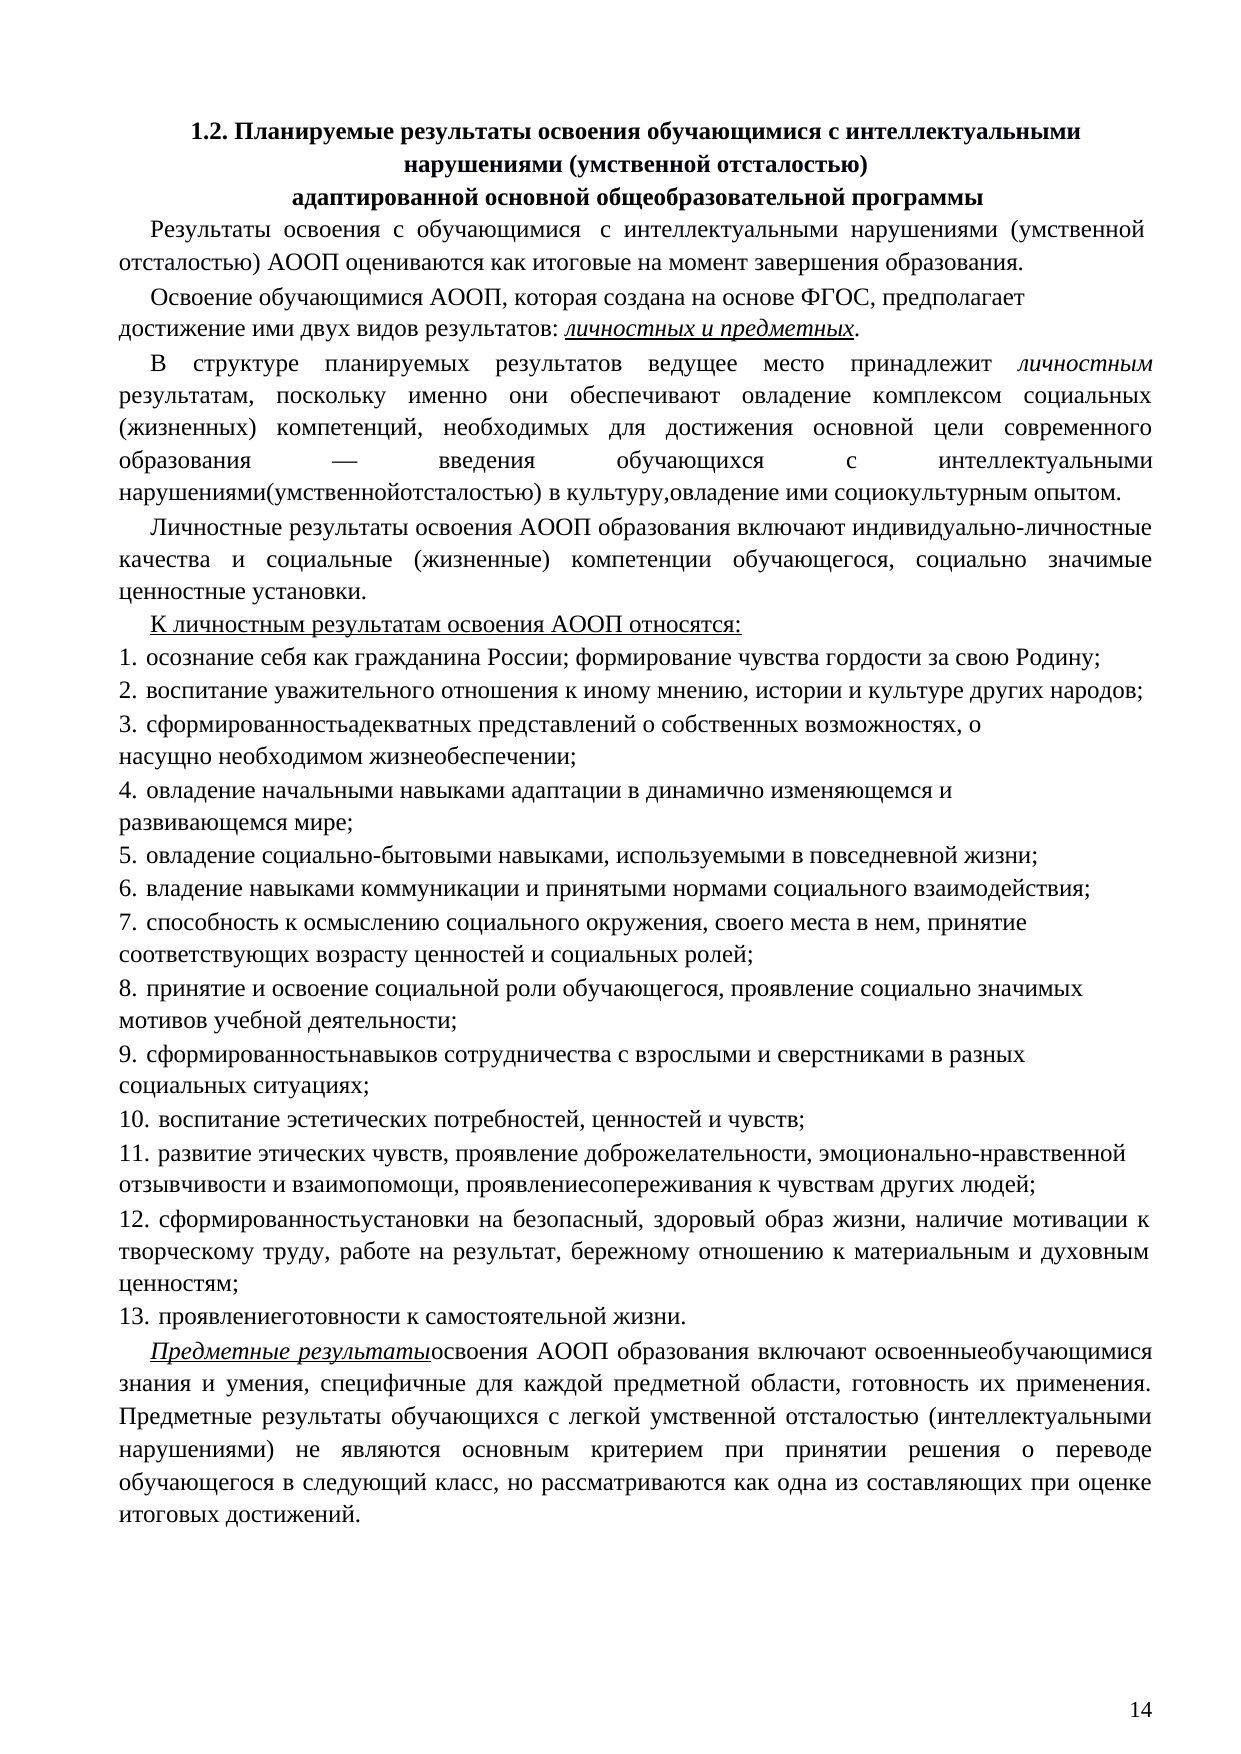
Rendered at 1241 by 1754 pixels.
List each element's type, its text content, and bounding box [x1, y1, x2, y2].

list структуре планируемых результатов ведущее место принадлежит личностным результатам, поскольку именно они обеспечивают овладение комплексом социальных (жизненных) компетенций, необходимых для достижения основной цели современного образования ― введения обучающихся с интеллектуальными нарушениями(умственнойотсталостью) в культуру,овладение ими социокультурным опытом. [119, 348, 1153, 506]
text Личностные результаты освоения АООП образования включают индивидуально-личностные качества и социальные (жизненные) компетенции обучающегося, социально значимые ценностные установки. [119, 512, 1153, 605]
text К личностным результатам освоения АООП относятся: [150, 609, 1153, 638]
list сформированностьустановки на безопасный, здоровый образ жизни, наличие мотивации к творческому труду, работе на результат, бережному отношению к материальным и духовным ценностям; [118, 1204, 1151, 1297]
list принятие и освоение социальной роли обучающегося, проявление социально значимых мотивов учебной деятельности; [118, 973, 1084, 1033]
list осознание себя как гражданина России; формирование чувства гордости за свою Родину; [118, 642, 1153, 671]
text Результаты освоения с обучающимися с интеллектуальными нарушениями (умственной [150, 214, 1153, 243]
list проявлениеготовности к самостоятельной жизни. [118, 1301, 1153, 1330]
list овладение начальными навыками адаптации в динамично изменяющемся и развивающемся мире; [118, 775, 1128, 836]
list сформированностьадекватных представлений о собственных возможностях, о насущно необходимом жизнеобеспечении; [118, 709, 1080, 770]
list овладение социально-бытовыми навыками, используемыми в повседневной жизни; [118, 840, 1153, 869]
text 1.2. Планируемые результаты освоения обучающимися с интеллектуальными [118, 116, 1153, 145]
list воспитание уважительного отношения к иному мнению, истории и культуре других народов; [118, 675, 1153, 704]
text 14 [1129, 1696, 1153, 1723]
text Освоение обучающимися АООП, которая создана на основе ФГОС, предполагает достижение ими двух видов результатов: личностных и предметных. [119, 282, 1151, 342]
text отсталостью) АООП оцениваются как итоговые на момент завершения образования. [119, 247, 1153, 276]
list способность к осмыслению социального окружения, своего места в нем, принятие соответствующих возрасту ценностей и социальных ролей; [118, 907, 1028, 967]
list развитие этических чувств, проявление доброжелательности, эмоционально-нравственной отзывчивости и взаимопомощи, проявлениесопереживания к чувствам других людей; [118, 1138, 1128, 1198]
text нарушениями (умственной отсталостью) [118, 149, 1153, 178]
text Предметные результатыосвоения АООП образования включают освоенныеобучающимися знания и умения, специфичные для каждой предметной области, готовность их применения. Предметные результаты обучающихся с легкой умственной отсталостью (интеллектуальными нарушениями) не являются основным критерием при принятии решения о переводе обучающегося в следующий класс, но рассматриваются как одна из составляющих при оценке итоговых достижений. [119, 1336, 1153, 1528]
list воспитание эстетических потребностей, ценностей и чувств; [118, 1104, 1153, 1132]
list сформированностьнавыков сотрудничества с взрослыми и сверстниками в разных социальных ситуациях; [118, 1039, 1026, 1099]
text адаптированной основной общеобразовательной программы [292, 182, 1153, 211]
list владение навыками коммуникации и принятыми нормами социального взаимодействия; [118, 873, 1153, 902]
